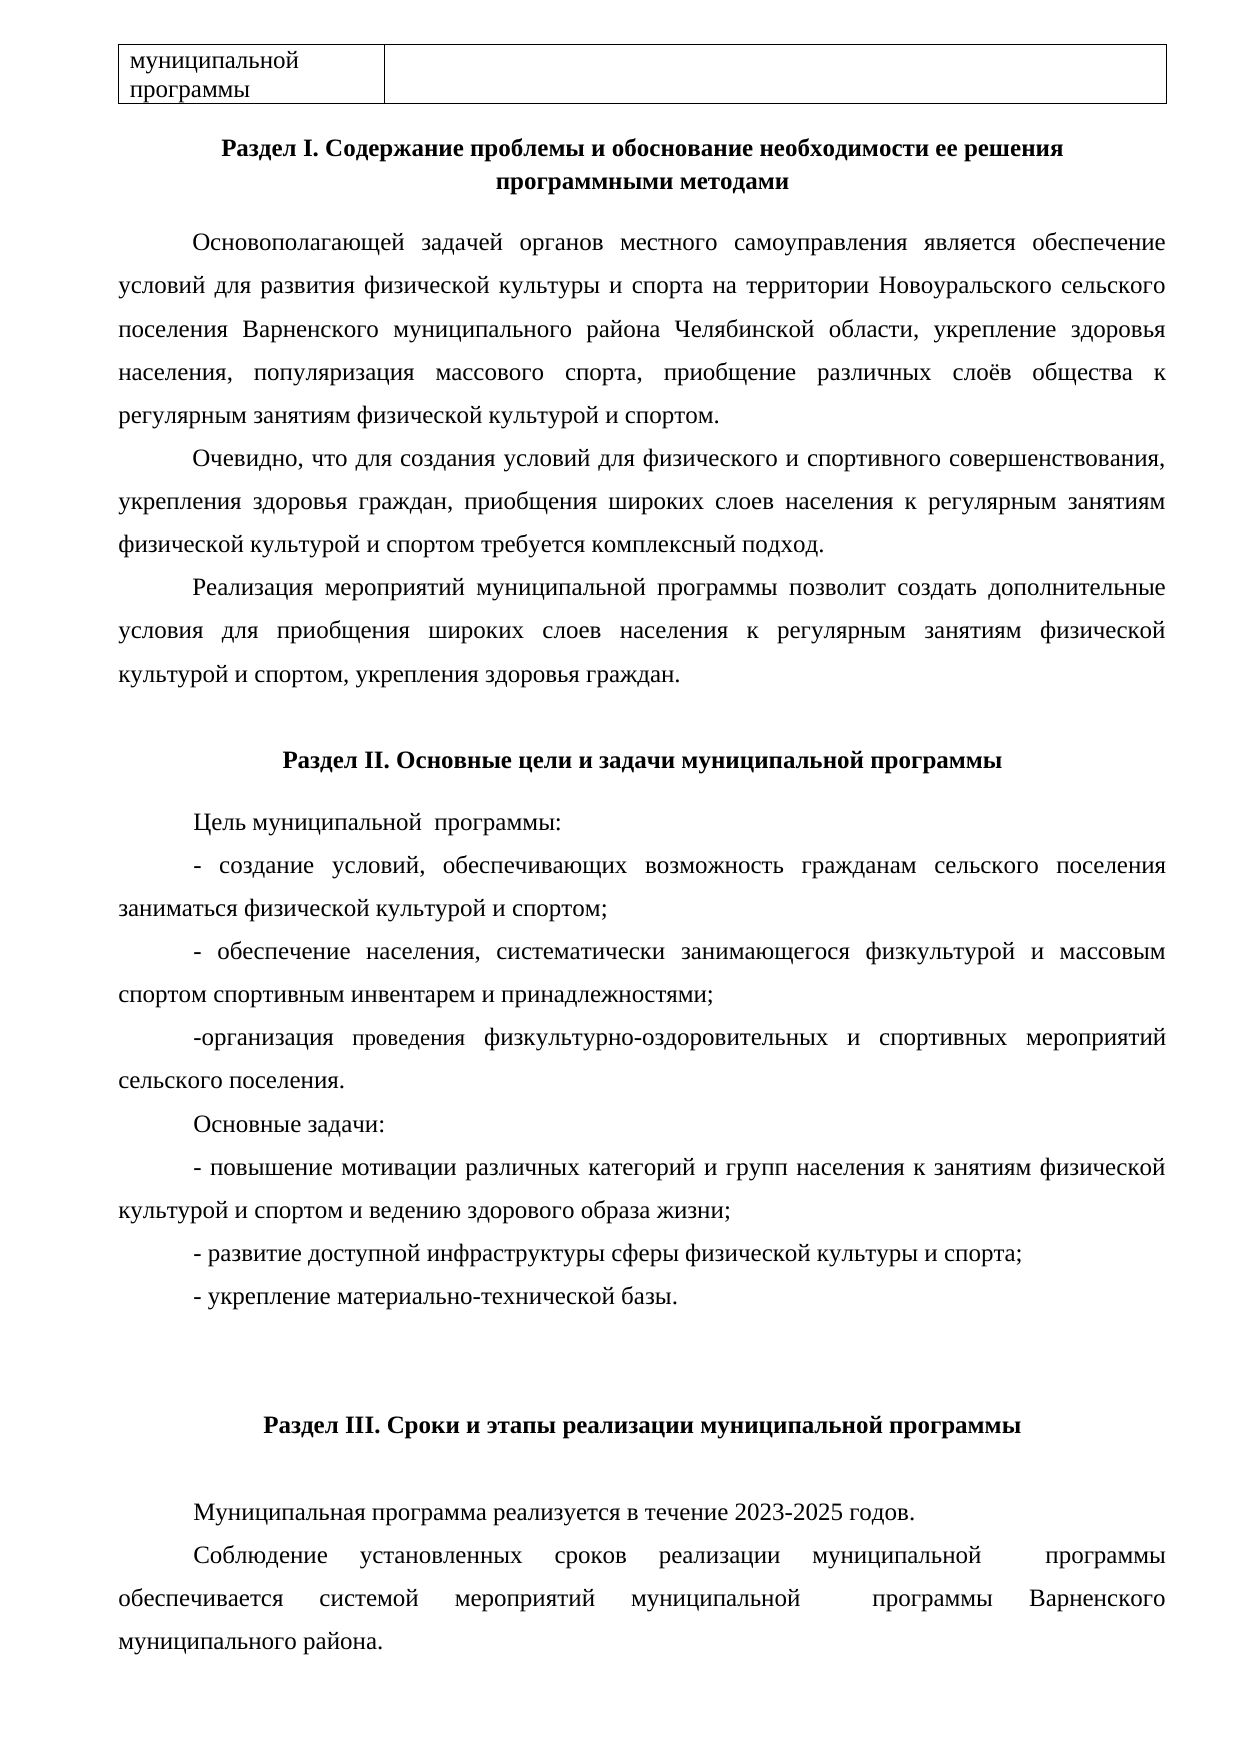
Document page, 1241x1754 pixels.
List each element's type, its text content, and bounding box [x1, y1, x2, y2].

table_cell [385, 45, 1166, 103]
text - повышение мотивации различных категорий и групп населения к занятиям физической культурой и спортом и ведению здорового образа жизни; [118, 1152, 1167, 1224]
text Реализация мероприятий муниципальной программы позволит создать дополнительные условия для приобщения широких слоев населения к регулярным занятиям физической культурой и спортом, укрепления здоровья граждан. [118, 572, 1167, 687]
subtitle программными методами [118, 166, 1167, 194]
subtitle Раздел I. Содержание проблемы и обоснование необходимости ее решения [118, 133, 1167, 161]
text Раздел II. Основные цели и задачи муниципальной программы [118, 745, 1167, 774]
text - укрепление материально-технической базы. [118, 1281, 1167, 1310]
text -организация проведения физкультурно-оздоровительных и спортивных мероприятий сельского поселения. [118, 1022, 1167, 1094]
text Основополагающей задачей органов местного самоуправления является обеспечение условий для развития физической культуры и спорта на территории Новоуральского сельского поселения Варненского муниципального района Челябинской области, укрепление здоровья населения, популяризация массового спорта, приобщение различных слоёв общества к регулярным занятиям физической культурой и спортом. [118, 227, 1167, 429]
text - создание условий, обеспечивающих возможность гражданам сельского поселения заниматься физической культурой и спортом; [118, 850, 1167, 922]
text Муниципальная программа реализуется в течение 2023-2025 годов. [118, 1497, 1167, 1526]
text Раздел III. Сроки и этапы реализации муниципальной программы [118, 1411, 1167, 1439]
text Очевидно, что для создания условий для физического и спортивного совершенствования, укрепления здоровья граждан, приобщения широких слоев населения к регулярным занятиям физической культурой и спортом требуется комплексный подход. [118, 443, 1167, 558]
text - обеспечение населения, систематически занимающегося физкультурой и массовым спортом спортивным инвентарем и принадлежностями; [118, 936, 1167, 1008]
text Основные задачи: [118, 1109, 1167, 1137]
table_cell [119, 45, 384, 103]
text - развитие доступной инфраструктуры сферы физической культуры и спорта; [118, 1238, 1167, 1267]
text Соблюдение установленных сроков реализации муниципальной программы обеспечивается системой мероприятий муниципальной программы Варненского муниципального района. [118, 1540, 1167, 1655]
text Цель муниципальной программы: [118, 807, 1167, 836]
